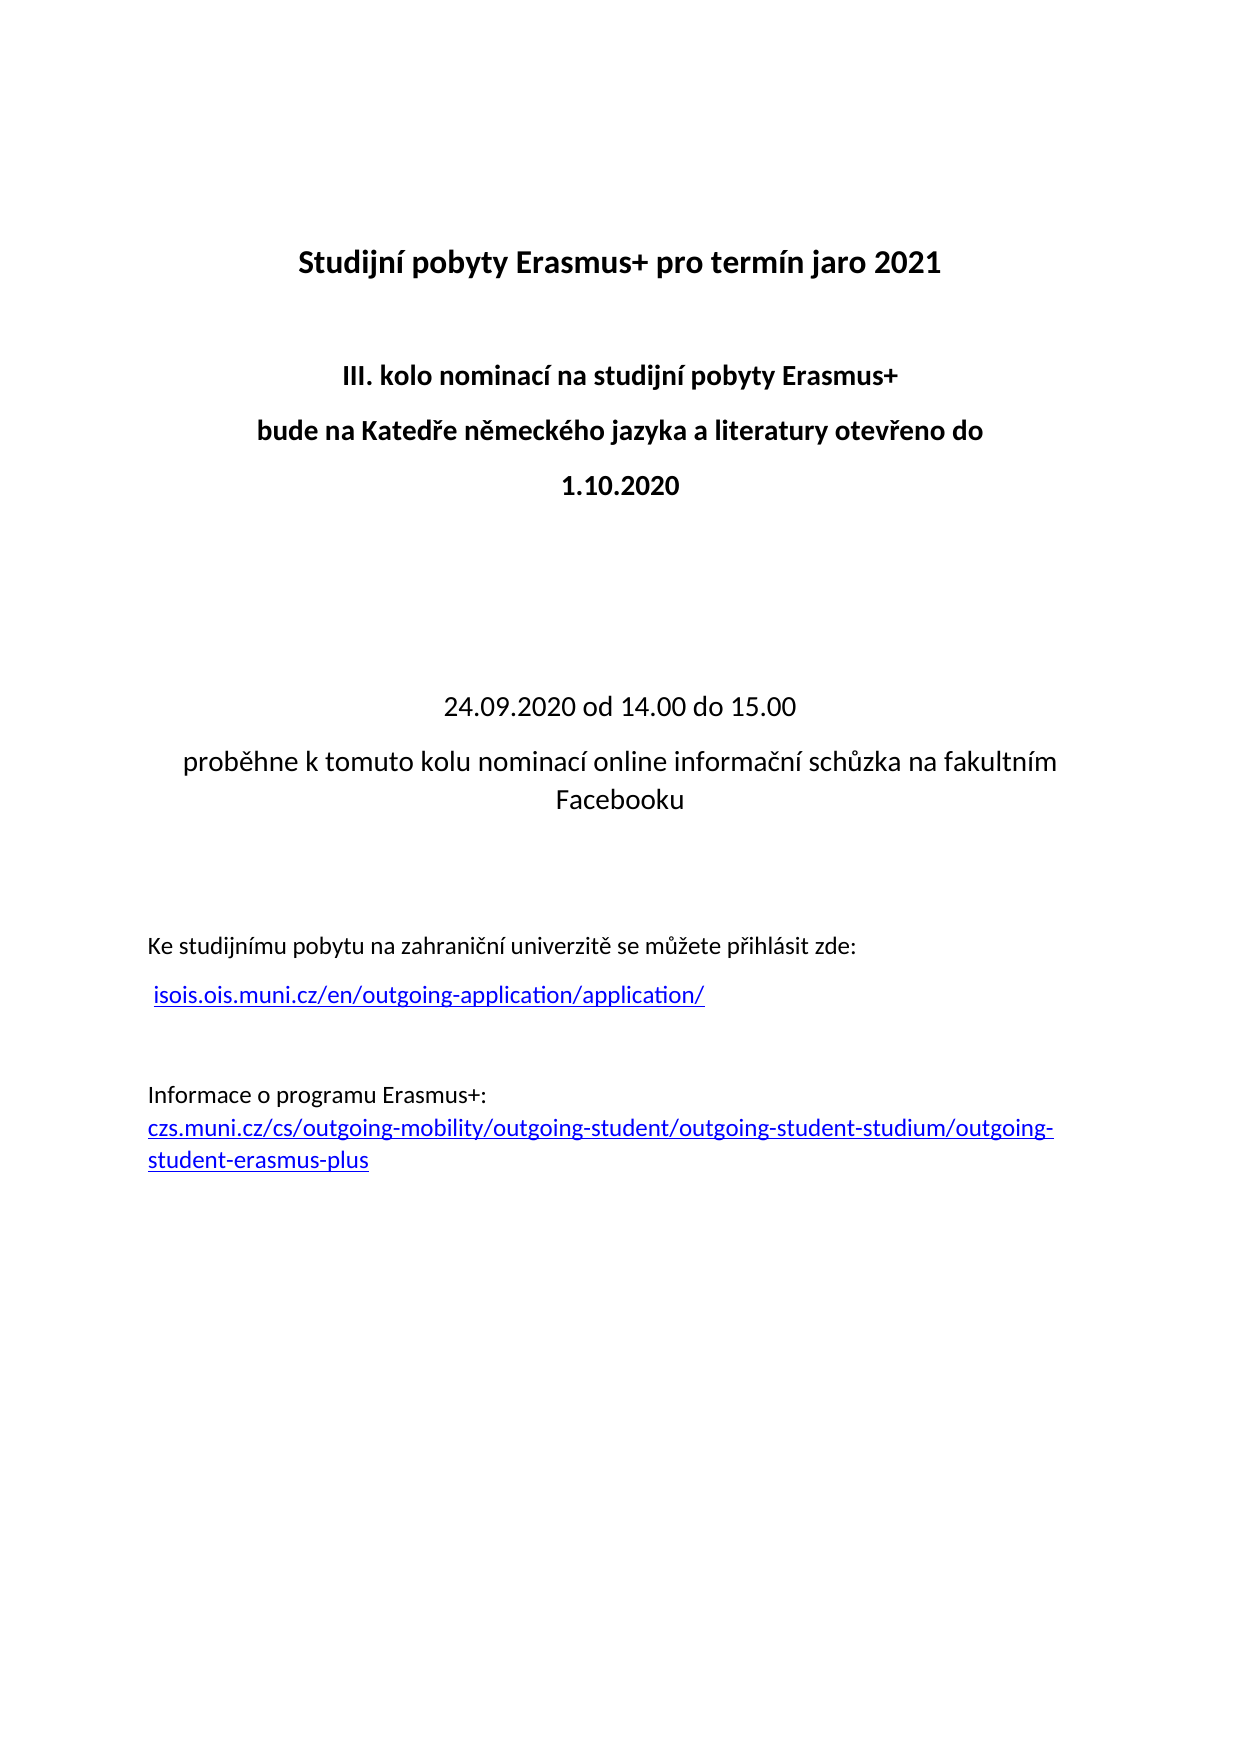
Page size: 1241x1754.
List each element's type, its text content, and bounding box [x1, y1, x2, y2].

text Informace o programu Erasmus+: czs.muni.cz/cs/outgoing-mobility/outgoing-student/outgoing-student-studium/outgoing-student-erasmus-plus [148, 1079, 1093, 1175]
text Studijní pobyty Erasmus+ pro termín jaro 2021 [148, 241, 1093, 282]
text Ke studijnímu pobytu na zahraniční univerzitě se můžete přihlásit zde: [148, 930, 1093, 961]
text III. kolo nominací na studijní pobyty Erasmus+ [148, 357, 1093, 393]
text 1.10.2020 [148, 467, 1093, 503]
text 24.09.2020 od 14.00 do 15.00 [148, 688, 1093, 723]
text bude na Katedře německého jazyka a literatury otevřeno do [148, 412, 1093, 448]
text isois.ois.muni.cz/en/outgoing-application/application/ [148, 980, 1093, 1010]
text proběhne k tomuto kolu nominací online informační schůzka na fakultním Facebooku [148, 743, 1093, 817]
